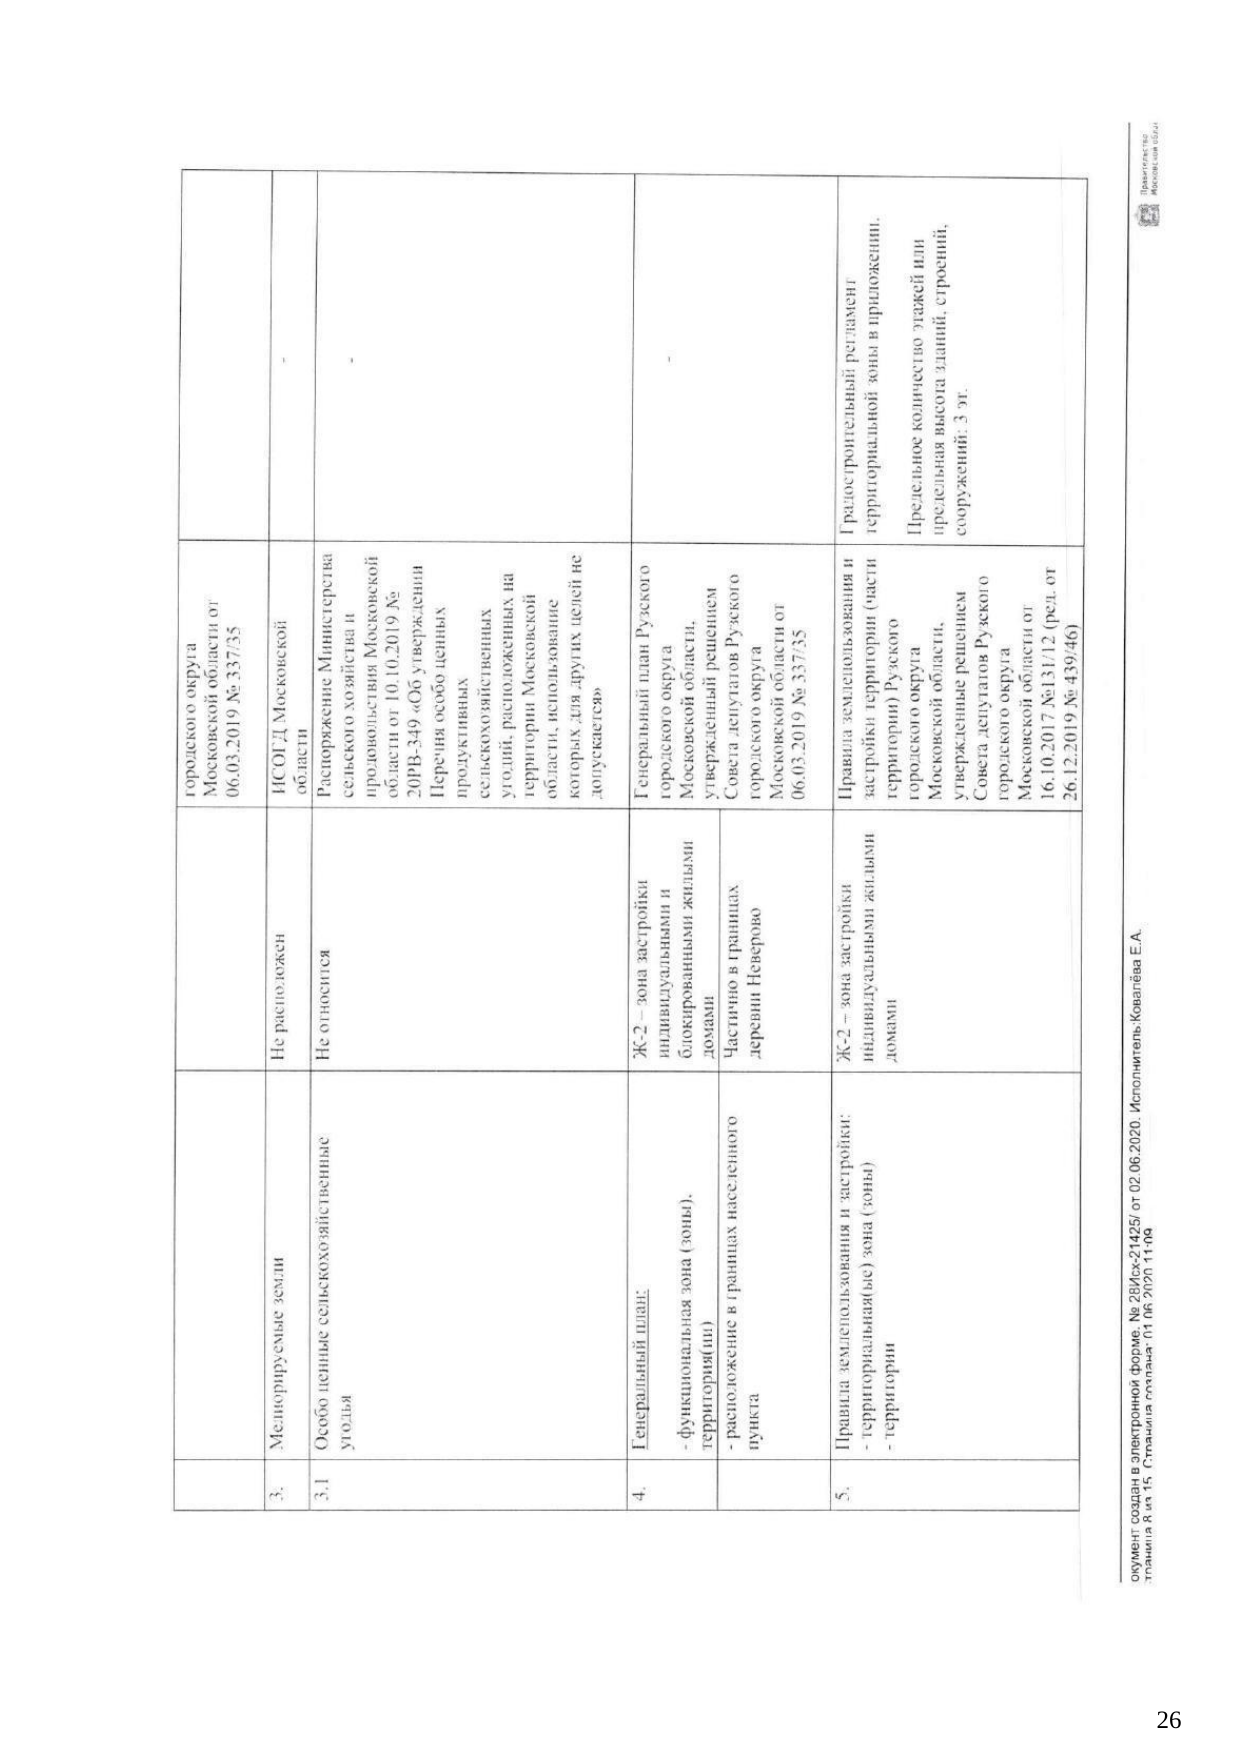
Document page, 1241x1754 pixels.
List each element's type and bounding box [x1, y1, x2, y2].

picture [103, 88, 1182, 1615]
